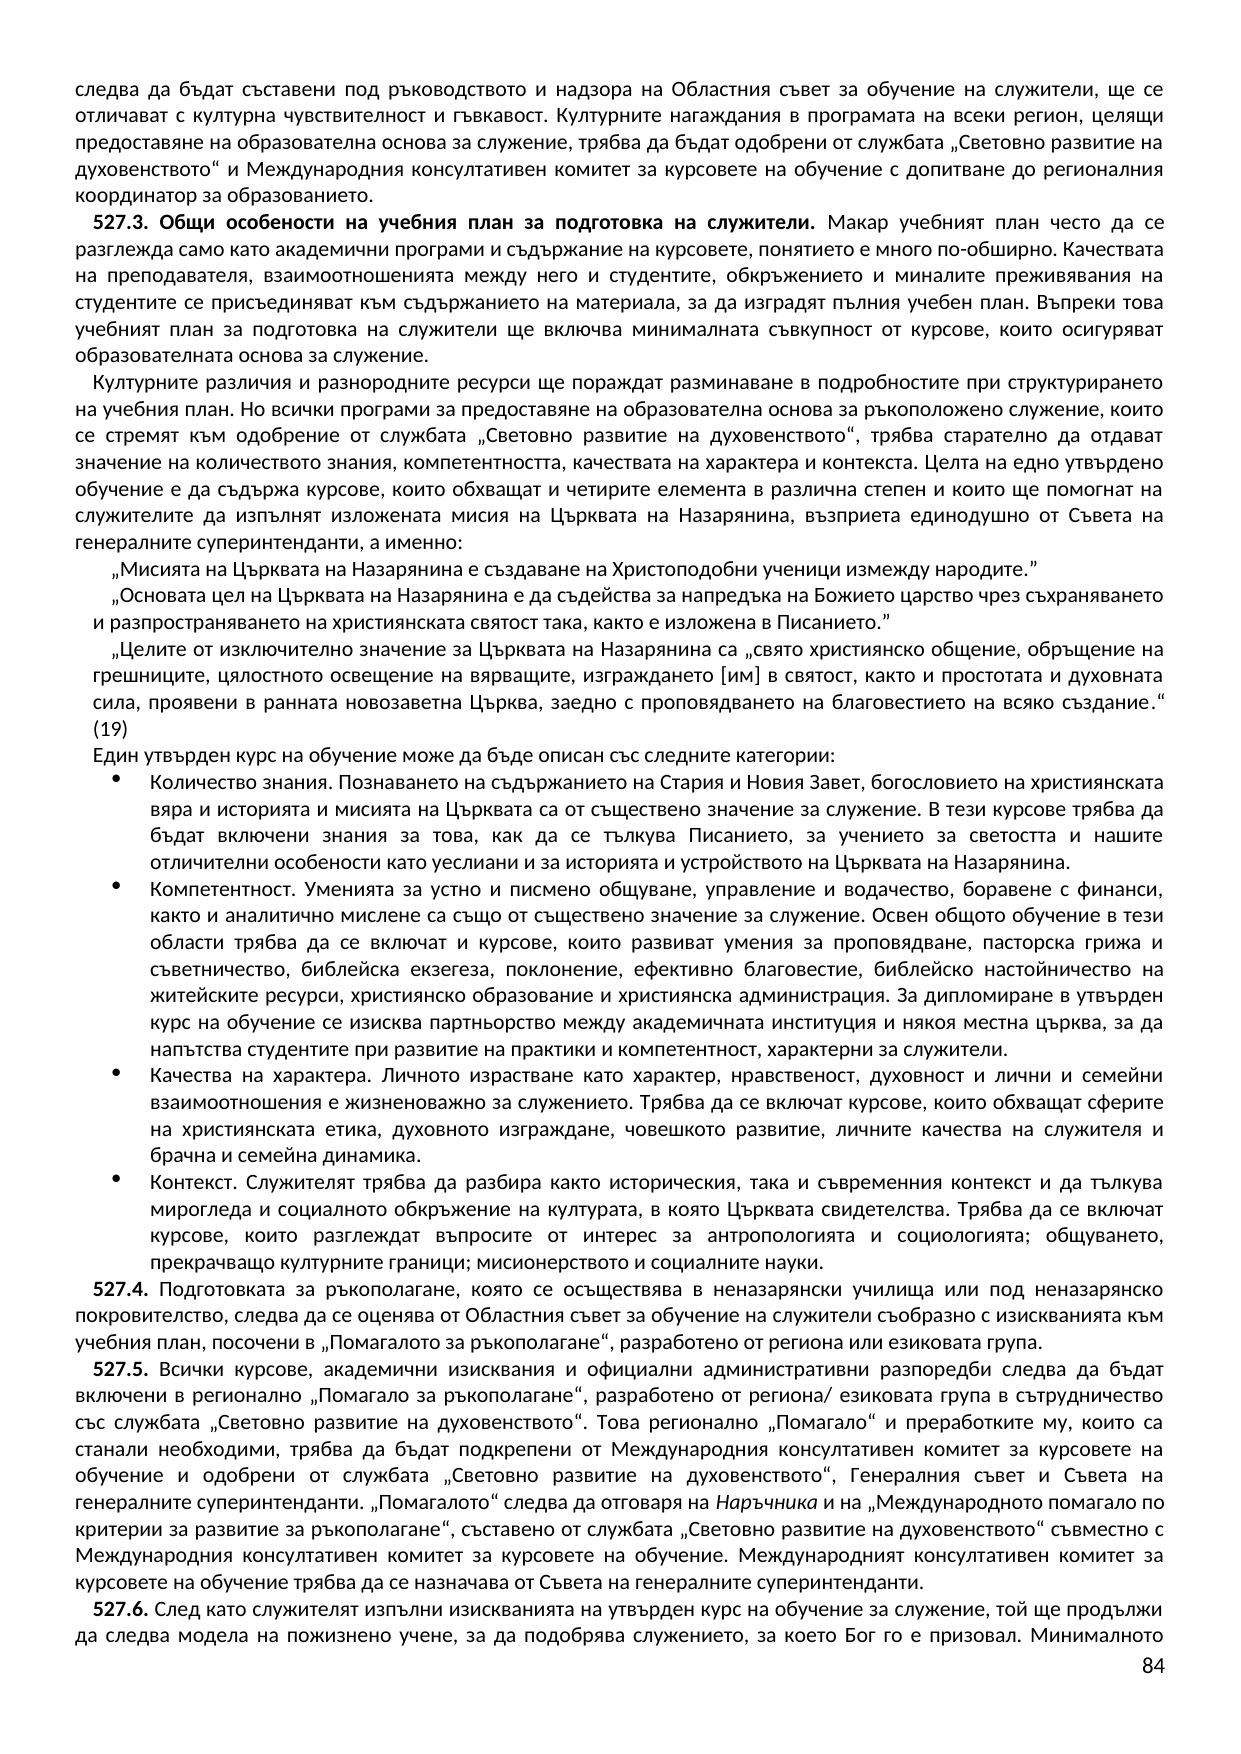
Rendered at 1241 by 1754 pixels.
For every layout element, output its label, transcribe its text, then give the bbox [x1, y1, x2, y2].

text 527.3. Общи особености на учебния план за подготовка на служители. Макар учебният план често да се разглежда само като академични програми и съдържание на курсовете, понятието е много по-обширно. Качествата на преподавателя, взаимоотношенията между него и студентите, обкръжението и миналите преживявания на студентите се присъединяват към съдържанието на материала, за да изградят пълния учебен план. Въпреки това учебният план за подготовка на служители ще включва минималната съвкупност от курсове, които осигуряват образователната основа за служение. [75, 208, 1165, 368]
list Компетентност. Уменията за устно и писмено общуване, управление и водачество, боравене с финанси, както и аналитично мислене са също от съществено значение за служение. Освен общото обучение в тези области трябва да се включат и курсове, които развиват умения за проповядване, пасторска грижа и съветничество, библейска екзегеза, поклонение, ефективно благовестие, библейско настойничество на житейските ресурси, християнско образование и християнска администрация. За дипломиране в утвърден курс на обучение се изисква партньорство между академичната институция и някоя местна църква, за да напътства студентите при развитие на практики и компетентност, характерни за служители. [112, 875, 1165, 1062]
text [75, 75, 1165, 208]
list Качества на характера. Личното израстване като характер, нравственост, духовност и лични и семейни взаимоотношения е жизненоважно за служението. Трябва да се включат курсове, които обхващат сферите на християнската етика, духовното изграждане, човешкото развитие, личните качества на служителя и брачна и семейна динамика. [112, 1062, 1165, 1168]
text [75, 1595, 1165, 1648]
text Културните различия и разнородните ресурси ще пораждат разминаване в подробностите при структурирането на учебния план. Но всички програми за предоставяне на образователна основа за ръкоположено служение, които се стремят към одобрение от службата „Световно развитие на духовенството“, трябва старателно да отдават значение на количеството знания, компетентността, качествата на характера и контекста. Целта на едно утвърдено обучение е да съдържа курсове, които обхващат и четирите елемента в различна степен и които ще помогнат на служителите да изпълнят изложената мисия на Църквата на Назарянина, възприета единодушно от Съвета на генералните суперинтенданти, а именно: [75, 368, 1165, 555]
list Количество знания. Познаването на съдържанието на Стария и Новия Завет, богословието на християнската вяра и историята и мисията на Църквата са от съществено значение за служение. В тези курсове трябва да бъдат включени знания за това, как да се тълкува Писанието, за учението за светостта и нашите отличителни особености като уеслиани и за историята и устройството на Църквата на Назарянина. [112, 768, 1165, 875]
text 527.4. Подготовката за ръкополагане, която се осъществява в неназарянски училища или под неназарянско покровителство, следва да се оценява от Областния съвет за обучение на служители съобразно с изискванията към учебния план, посочени в „Помагалото за ръкополагане“, разработено от региона или езиковата група. [75, 1275, 1165, 1355]
text „Целите от изключително значение за Църквата на Назарянина са „свято християнско общение, обръщение на грешниците, цялостното освещение на вярващите, изграждането [им] в святост, както и простотата и духовната сила, проявени в ранната новозаветна Църква, заедно с проповядването на благовестието на всяко създание.“ (19) [93, 635, 1165, 742]
text „Мисията на Църквата на Назарянина е създаване на Христоподобни ученици измежду народите.” [93, 555, 1165, 582]
text Един утвърден курс на обучение може да бъде описан със следните категории: [75, 742, 1165, 768]
text „Основата цел на Църквата на Назарянина е да съдейства за напредъка на Божието царство чрез съхраняването и разпространяването на християнската святост така, както е изложена в Писанието.” [93, 582, 1165, 635]
list Контекст. Служителят трябва да разбира както историческия, така и съвременния контекст и да тълкува мирогледа и социалното обкръжение на културата, в която Църквата свидетелства. Трябва да се включат курсове, които разглеждат въпросите от интерес за антропологията и социологията; общуването, прекрачващо културните граници; мисионерството и социалните науки. [112, 1168, 1165, 1275]
text 527.5. Всички курсове, академични изисквания и официални административни разпоредби следва да бъдат включени в регионално „Помагало за ръкополагане“, разработено от региона/ езиковата група в сътрудничество със службата „Световно развитие на духовенството“. Това регионално „Помагало“ и преработките му, които са станали необходими, трябва да бъдат подкрепени от Международния консултативен комитет за курсовете на обучение и одобрени от службата „Световно развитие на духовенството“, Генералния съвет и Съвета на генералните суперинтенданти. „Помагалото“ следва да отговаря на Наръчника и на „Международното помагало по критерии за развитие за ръкополагане“, съставено от службата „Световно развитие на духовенството“ съвместно с Международния консултативен комитет за курсовете на обучение. Международният консултативен комитет за курсовете на обучение трябва да се назначава от Съвета на генералните суперинтенданти. [75, 1355, 1165, 1595]
